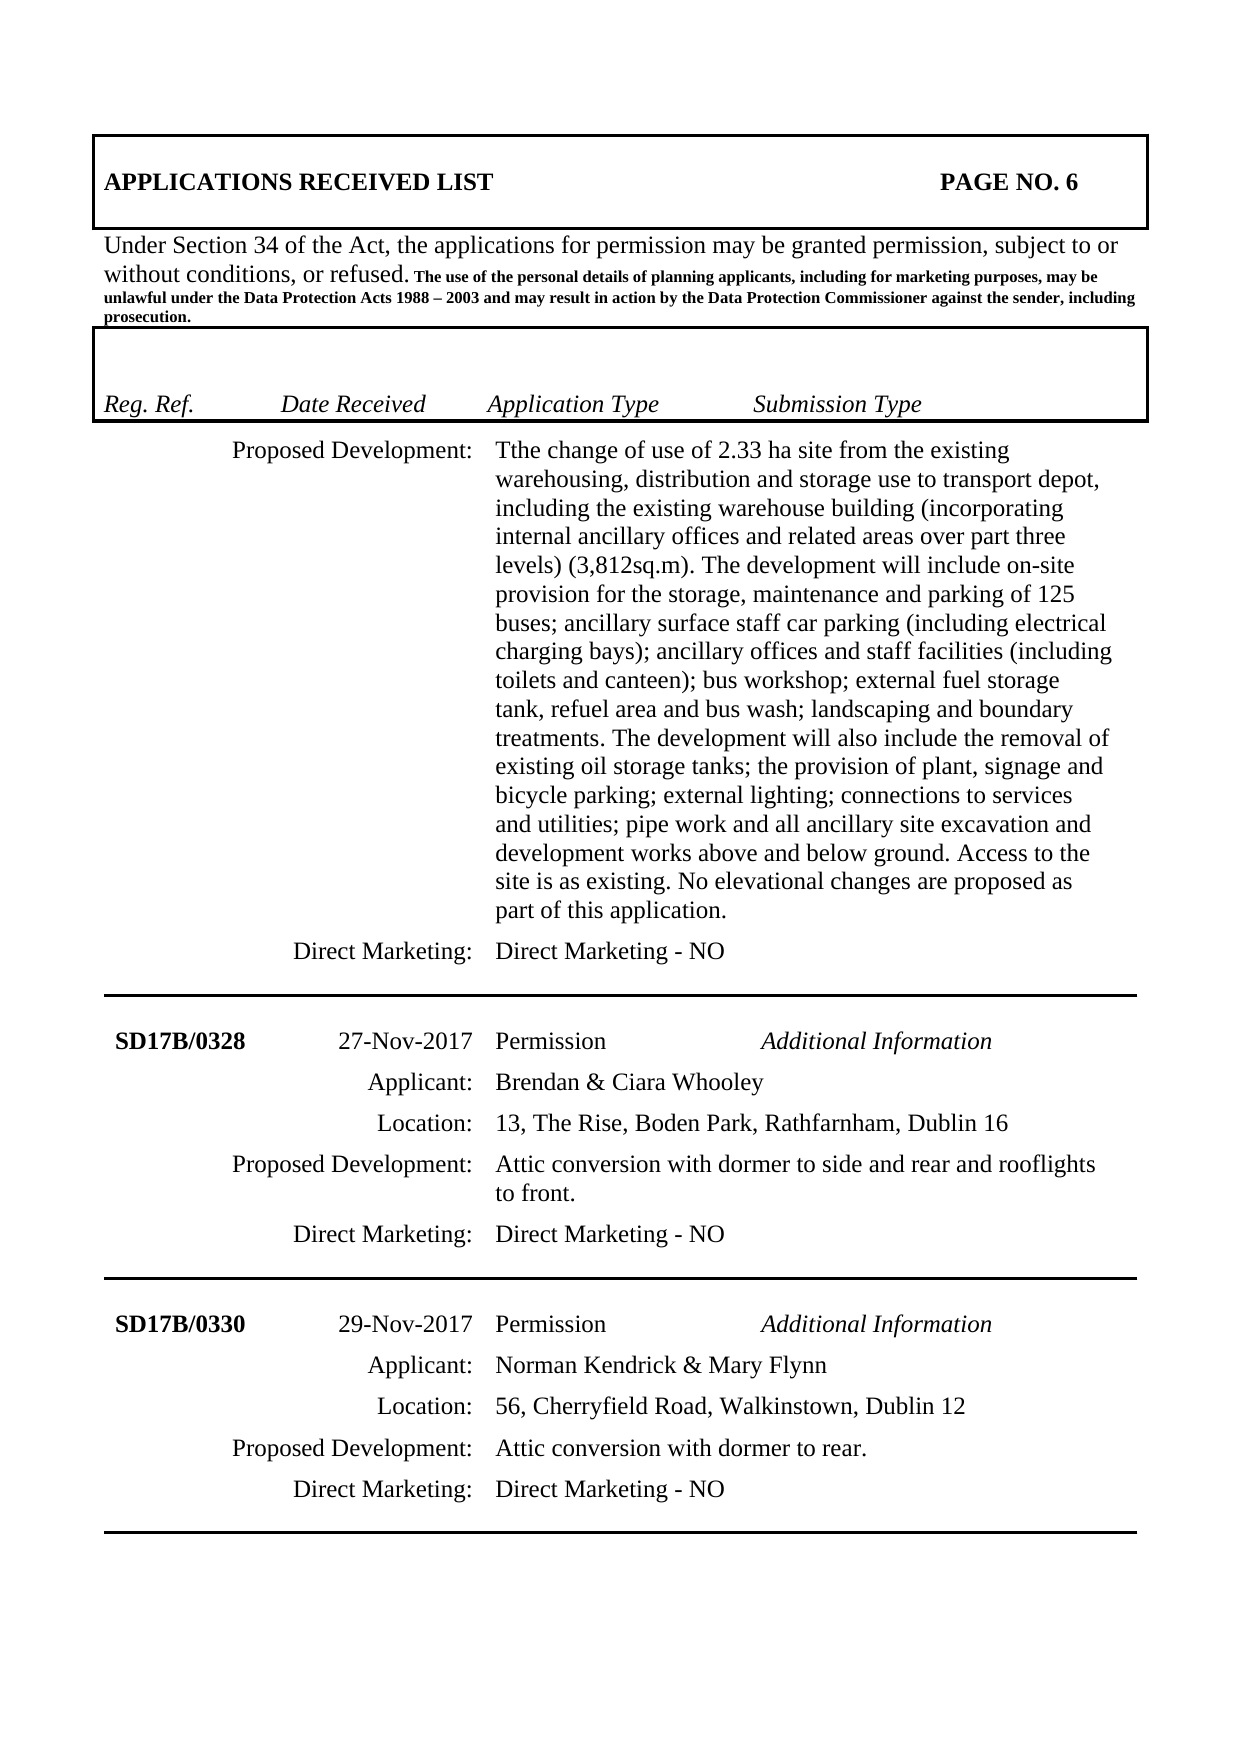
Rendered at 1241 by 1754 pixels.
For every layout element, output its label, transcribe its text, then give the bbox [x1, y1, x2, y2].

table_cell Tthe change of use of 2.33 ha site from the existing warehousing, distribution and storage use to transport depot, including the existing warehouse building (incorporating internal ancillary offices and related areas over part three levels) (3,812sq.m). The development will include on-site provision for the storage, maintenance and parking of 125 buses; ancillary surface staff car parking (including electrical charging bays); ancillary offices and staff facilities (including toilets and canteen); bus workshop; external fuel storage tank, refuel area and bus wash; landscaping and boundary treatments. The development will also include the removal of existing oil storage tanks; the provision of plant, signage and bicycle parking; external lighting; connections to services and utilities; pipe work and all ancillary site excavation and development works above and below ground. Access to the site is as existing. No elevational changes are proposed as part of this application. [484, 423, 1126, 924]
table_cell Direct Marketing: [104, 1207, 484, 1248]
table_cell Location: [104, 1096, 484, 1137]
table_header SD17B/0330 [104, 1309, 262, 1338]
table_cell Direct Marketing - NO [484, 924, 1126, 965]
table_cell Direct Marketing - NO [484, 1207, 1126, 1248]
table_cell 13, The Rise, Boden Park, Rathfarnham, Dublin 16 [484, 1096, 1126, 1137]
table_cell Applicant: [104, 1338, 484, 1379]
table_cell Proposed Development: [104, 1420, 484, 1461]
table_cell Direct Marketing: [104, 924, 484, 965]
table_cell 56, Cherryfield Road, Walkinstown, Dublin 12 [484, 1379, 1126, 1420]
table_cell Attic conversion with dormer to rear. [484, 1420, 1126, 1461]
table_cell Direct Marketing: [104, 1461, 484, 1503]
table_cell Applicant: [104, 1055, 484, 1096]
table_header Additional Information [750, 1309, 1126, 1338]
table_header 29-Nov-2017 [262, 1309, 484, 1338]
table_cell Proposed Development: [104, 1137, 484, 1207]
table_cell Attic conversion with dormer to side and rear and rooflights to front. [484, 1137, 1126, 1207]
table_cell Direct Marketing - NO [484, 1461, 1126, 1503]
table_header Permission [484, 1026, 750, 1054]
table_header Permission [484, 1309, 750, 1338]
table_header Additional Information [750, 1026, 1126, 1054]
table_header 27-Nov-2017 [262, 1026, 484, 1054]
table_header SD17B/0328 [104, 1026, 262, 1054]
table_cell Location: [104, 1379, 484, 1420]
table_cell Brendan & Ciara Whooley [484, 1055, 1126, 1096]
table_cell Proposed Development: [104, 423, 484, 924]
table_cell Norman Kendrick & Mary Flynn [484, 1338, 1126, 1379]
